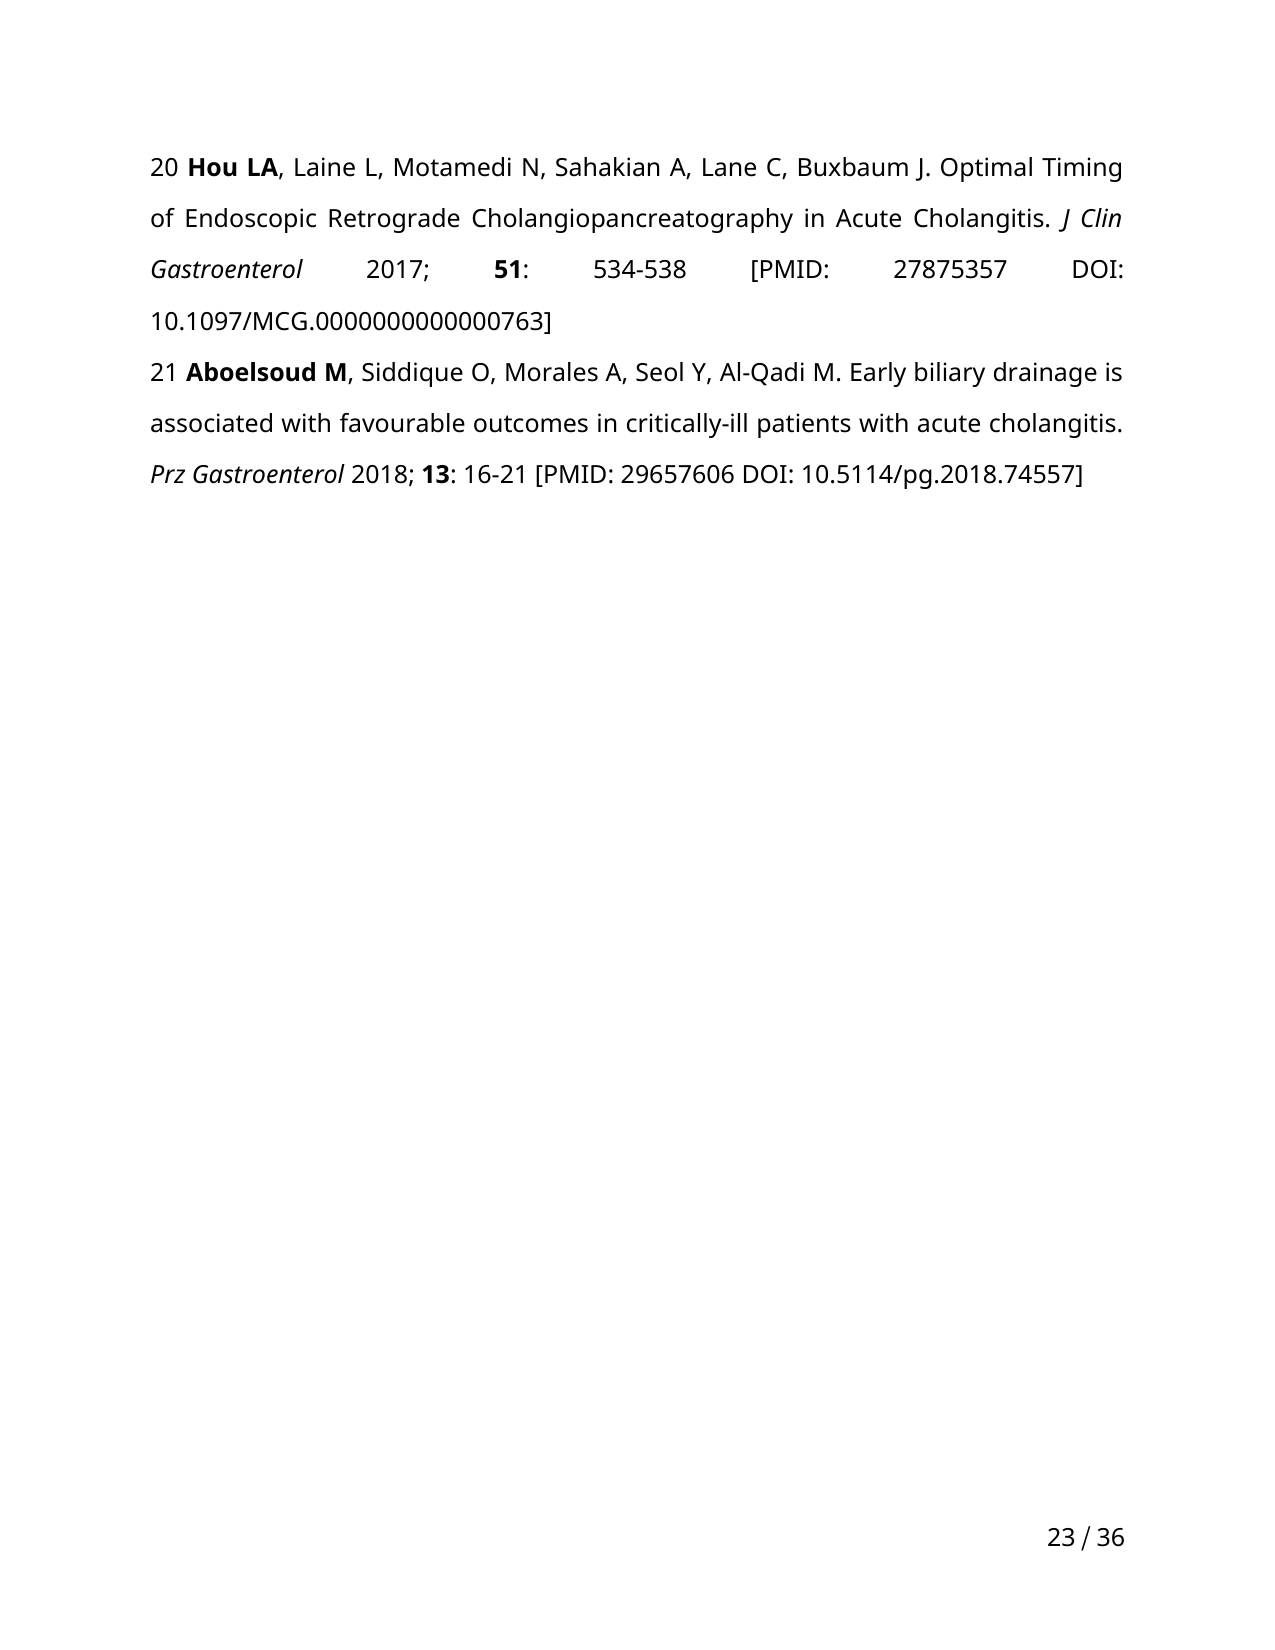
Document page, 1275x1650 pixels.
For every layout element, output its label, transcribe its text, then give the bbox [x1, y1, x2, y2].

text 21 Aboelsoud M, Siddique O, Morales A, Seol Y, Al-Qadi M. Early biliary drainage is associated with favourable outcomes in critically-ill patients with acute cholangitis. Prz Gastroenterol 2018; 13: 16-21 [PMID: 29657606 DOI: 10.5114/pg.2018.74557] [150, 354, 1125, 490]
text 20 Hou LA, Laine L, Motamedi N, Sahakian A, Lane C, Buxbaum J. Optimal Timing of Endoscopic Retrograde Cholangiopancreatography in Acute Cholangitis. J Clin Gastroenterol 2017; 51: 534-538 [PMID: 27875357 DOI: 10.1097/MCG.0000000000000763] [150, 150, 1125, 337]
